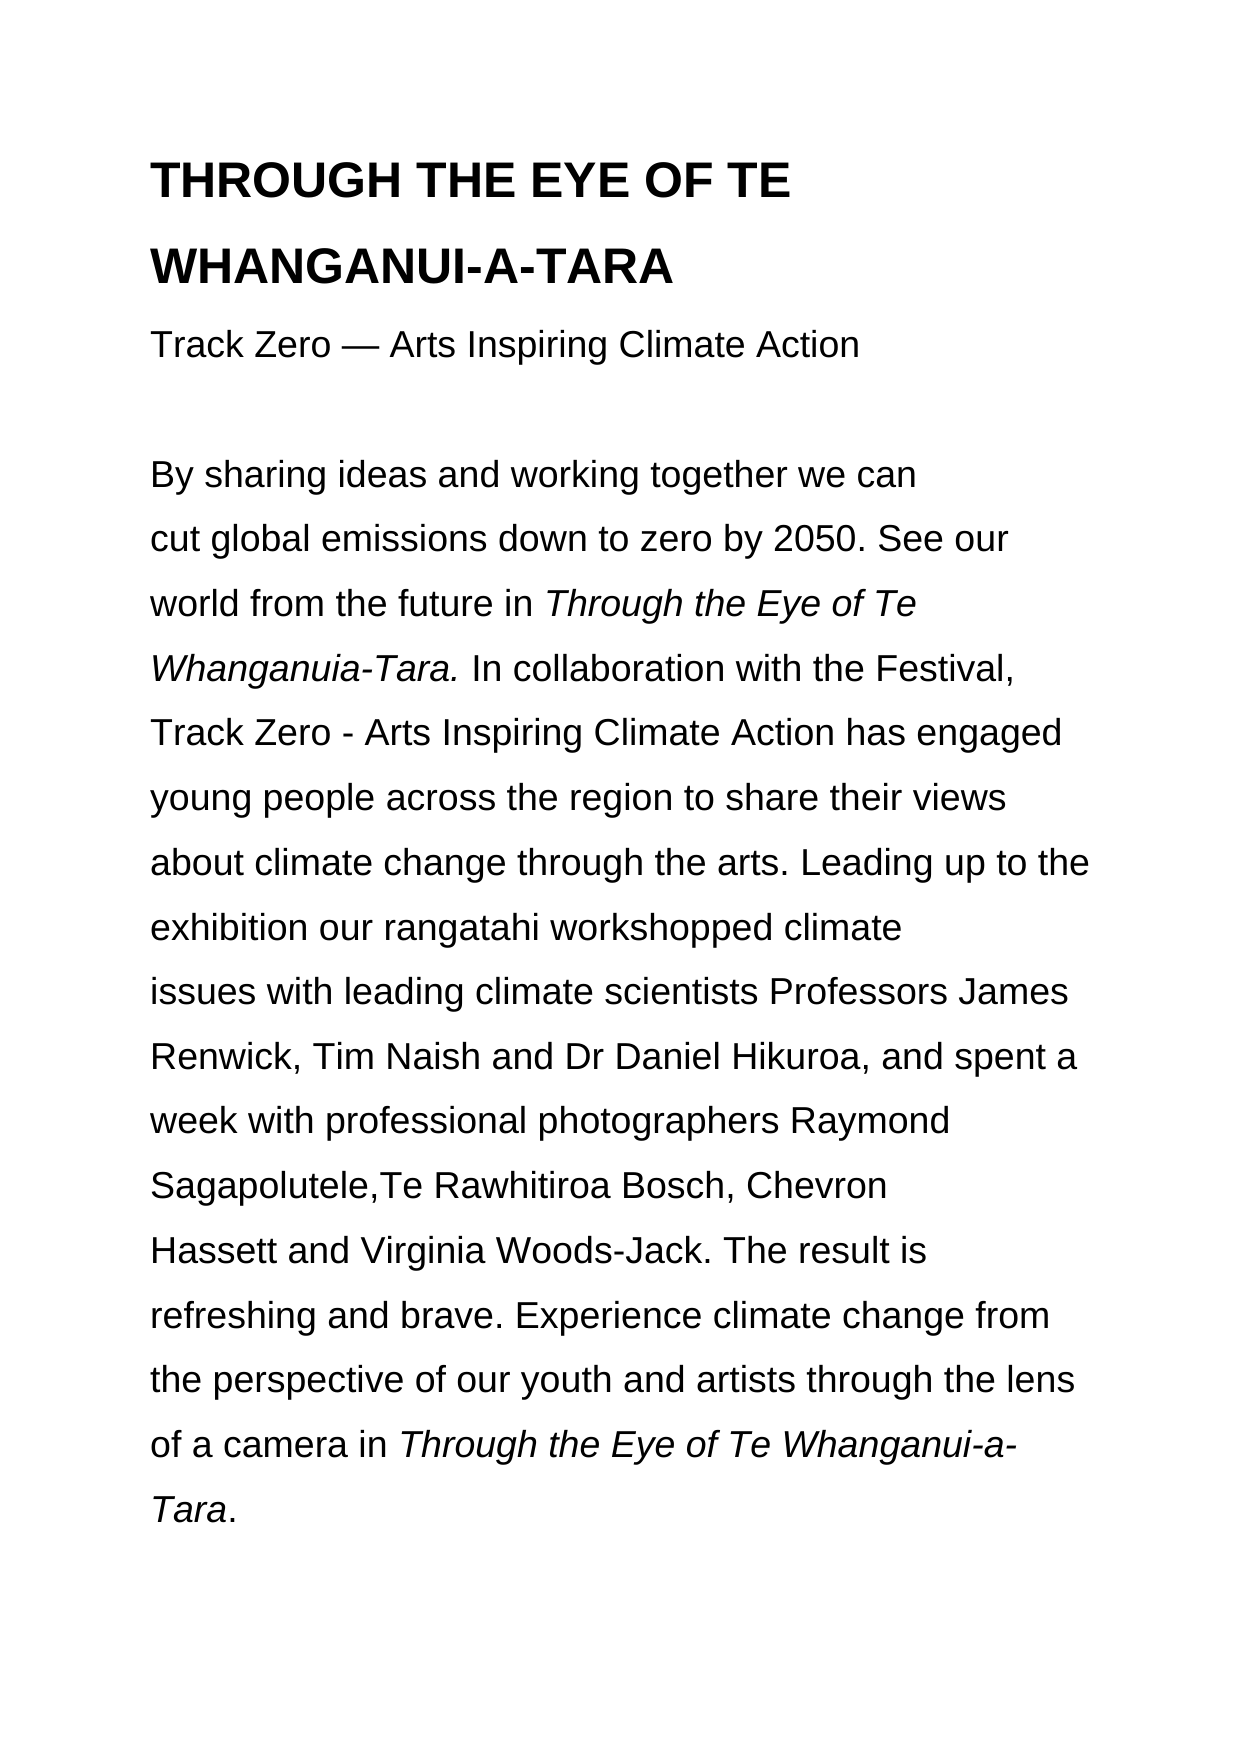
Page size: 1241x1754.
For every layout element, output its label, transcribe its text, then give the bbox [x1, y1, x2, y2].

text By sharing ideas and working together we can [150, 452, 1090, 495]
text Track Zero — Arts Inspiring Climate Action [150, 322, 1090, 366]
text THROUGH THE EYE OF TE WHANGANUI-A-TARA [150, 150, 1090, 294]
text issues with leading climate scientists Professors James [150, 969, 1090, 1012]
text cut global emissions down to zero by 2050. See our world from the future in Through the Eye of Te Whanganuia-Tara. In collaboration with the Festival, [150, 517, 1090, 689]
text Hassett and Virginia Woods-Jack. The result is refreshing and brave. Experience climate change from [150, 1228, 1090, 1336]
text Track Zero - Arts Inspiring Climate Action has engaged young people across the region to share their views about climate change through the arts. Leading up to the exhibition our rangatahi workshopped climate [150, 711, 1090, 948]
text Renwick, Tim Naish and Dr Daniel Hikuroa, and spent a week with professional photographers Raymond Sagapolutele,Te Rawhitiroa Bosch, Chevron [150, 1034, 1090, 1207]
text the perspective of our youth and artists through the lens of a camera in Through the Eye of Te Whanganui-a-Tara. [150, 1357, 1090, 1530]
